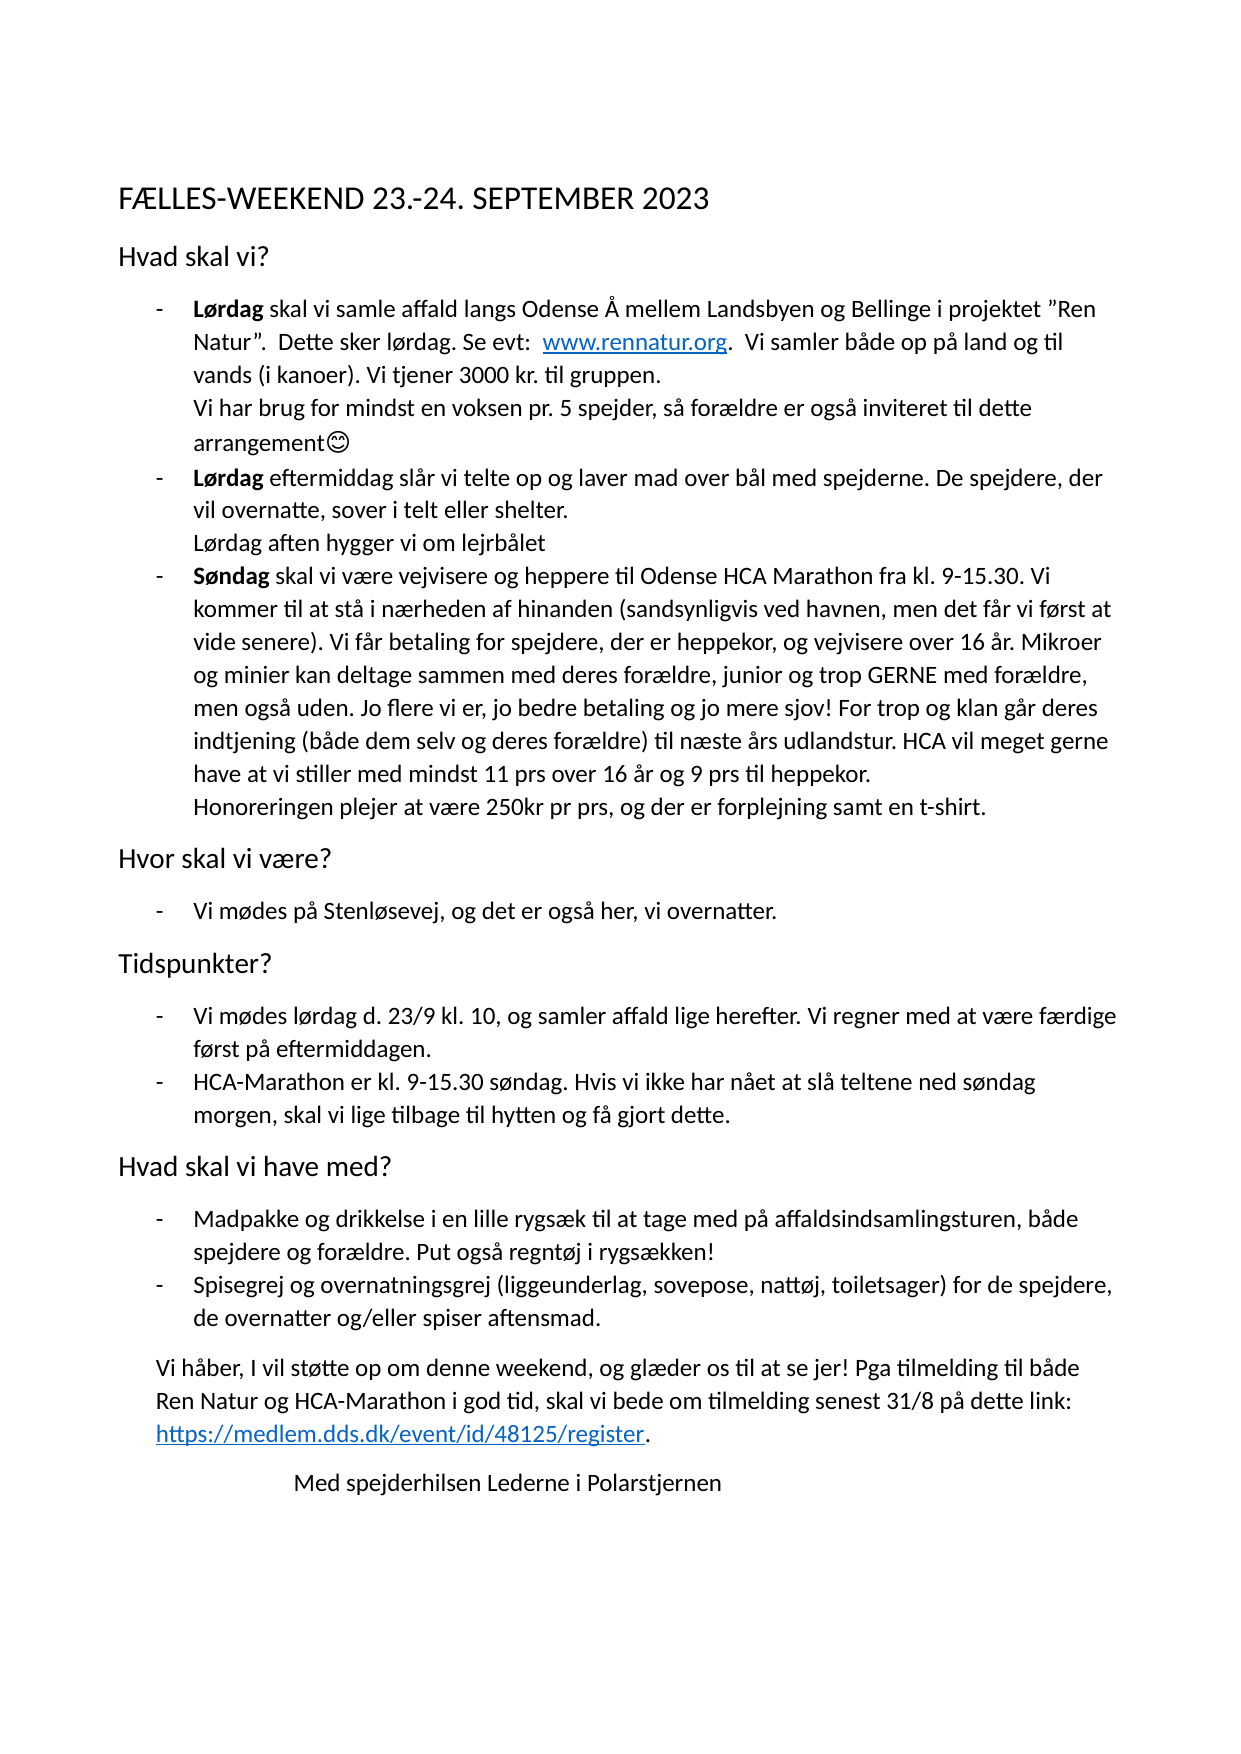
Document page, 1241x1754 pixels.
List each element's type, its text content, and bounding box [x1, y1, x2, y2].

list Lørdag aften hygger vi om lejrbålet [193, 527, 1122, 558]
text Vi håber, I vil støtte op om denne weekend, og glæder os til at se jer! Pga tilmelding til både Ren Natur og HCA-Marathon i god tid, skal vi bede om tilmelding senest 31/8 på dette link: https://medlem.dds.dk/event/id/48125/register. [156, 1352, 1122, 1448]
list HCA-Marathon er kl. 9-15.30 søndag. Hvis vi ikke har nået at slå teltene ned søndag morgen, skal vi lige tilbage til hytten og få gjort dette. [156, 1066, 1122, 1129]
list Spisegrej og overnatningsgrej (liggeunderlag, sovepose, nattøj, toiletsager) for de spejdere, de overnatter og/eller spiser aftensmad. [156, 1269, 1122, 1333]
list Madpakke og drikkelse i en lille rygsæk til at tage med på affaldsindsamlingsturen, både spejdere og forældre. Put også regntøj i rygsækken! [156, 1204, 1122, 1267]
list Vi har brug for mindst en voksen pr. 5 spejder, så forældre er også inviteret til dette arrangement [193, 392, 1122, 459]
list Søndag skal vi være vejvisere og heppere til Odense HCA Marathon fra kl. 9-15.30. Vi kommer til at stå i nærheden af hinanden (sandsynligvis ved havnen, men det får vi først at vide senere). Vi får betaling for spejdere, der er heppekor, og vejvisere over 16 år. Mikroer og minier kan deltage sammen med deres forældre, junior og trop GERNE med forældre, men også uden. Jo flere vi er, jo bedre betaling og jo mere sjov! For trop og klan går deres indtjening (både dem selv og deres forældre) til næste års udlandstur. HCA vil meget gerne have at vi stiller med mindst 11 prs over 16 år og 9 prs til heppekor. [156, 560, 1122, 788]
list Lørdag eftermiddag slår vi telte op og laver mad over bål med spejderne. De spejdere, der vil overnatte, sover i telt eller shelter. [156, 462, 1122, 525]
text Tidspunkter? [118, 945, 1122, 981]
text Hvad skal vi? [118, 238, 1122, 273]
list Vi mødes lørdag d. 23/9 kl. 10, og samler affald lige herefter. Vi regner med at være færdige først på eftermiddagen. [156, 1000, 1122, 1064]
list Honoreringen plejer at være 250kr pr prs, og der er forplejning samt en t-shirt. [193, 791, 1122, 821]
text Hvad skal vi have med? [118, 1148, 1122, 1184]
text Hvor skal vi være? [118, 840, 1122, 876]
text FÆLLES-WEEKEND 23.-24. SEPTEMBER 2023 [118, 177, 1122, 218]
list Lørdag skal vi samle affald langs Odense Å mellem Landsbyen og Bellinge i projektet ”Ren Natur”. Dette sker lørdag. Se evt: www.rennatur.org. Vi samler både op på land og til vands (i kanoer). Vi tjener 3000 kr. til gruppen. [156, 293, 1122, 389]
text Med spejderhilsen Lederne i Polarstjernen [118, 1467, 1122, 1498]
list Vi mødes på Stenløsevej, og det er også her, vi overnatter. [156, 896, 1122, 926]
